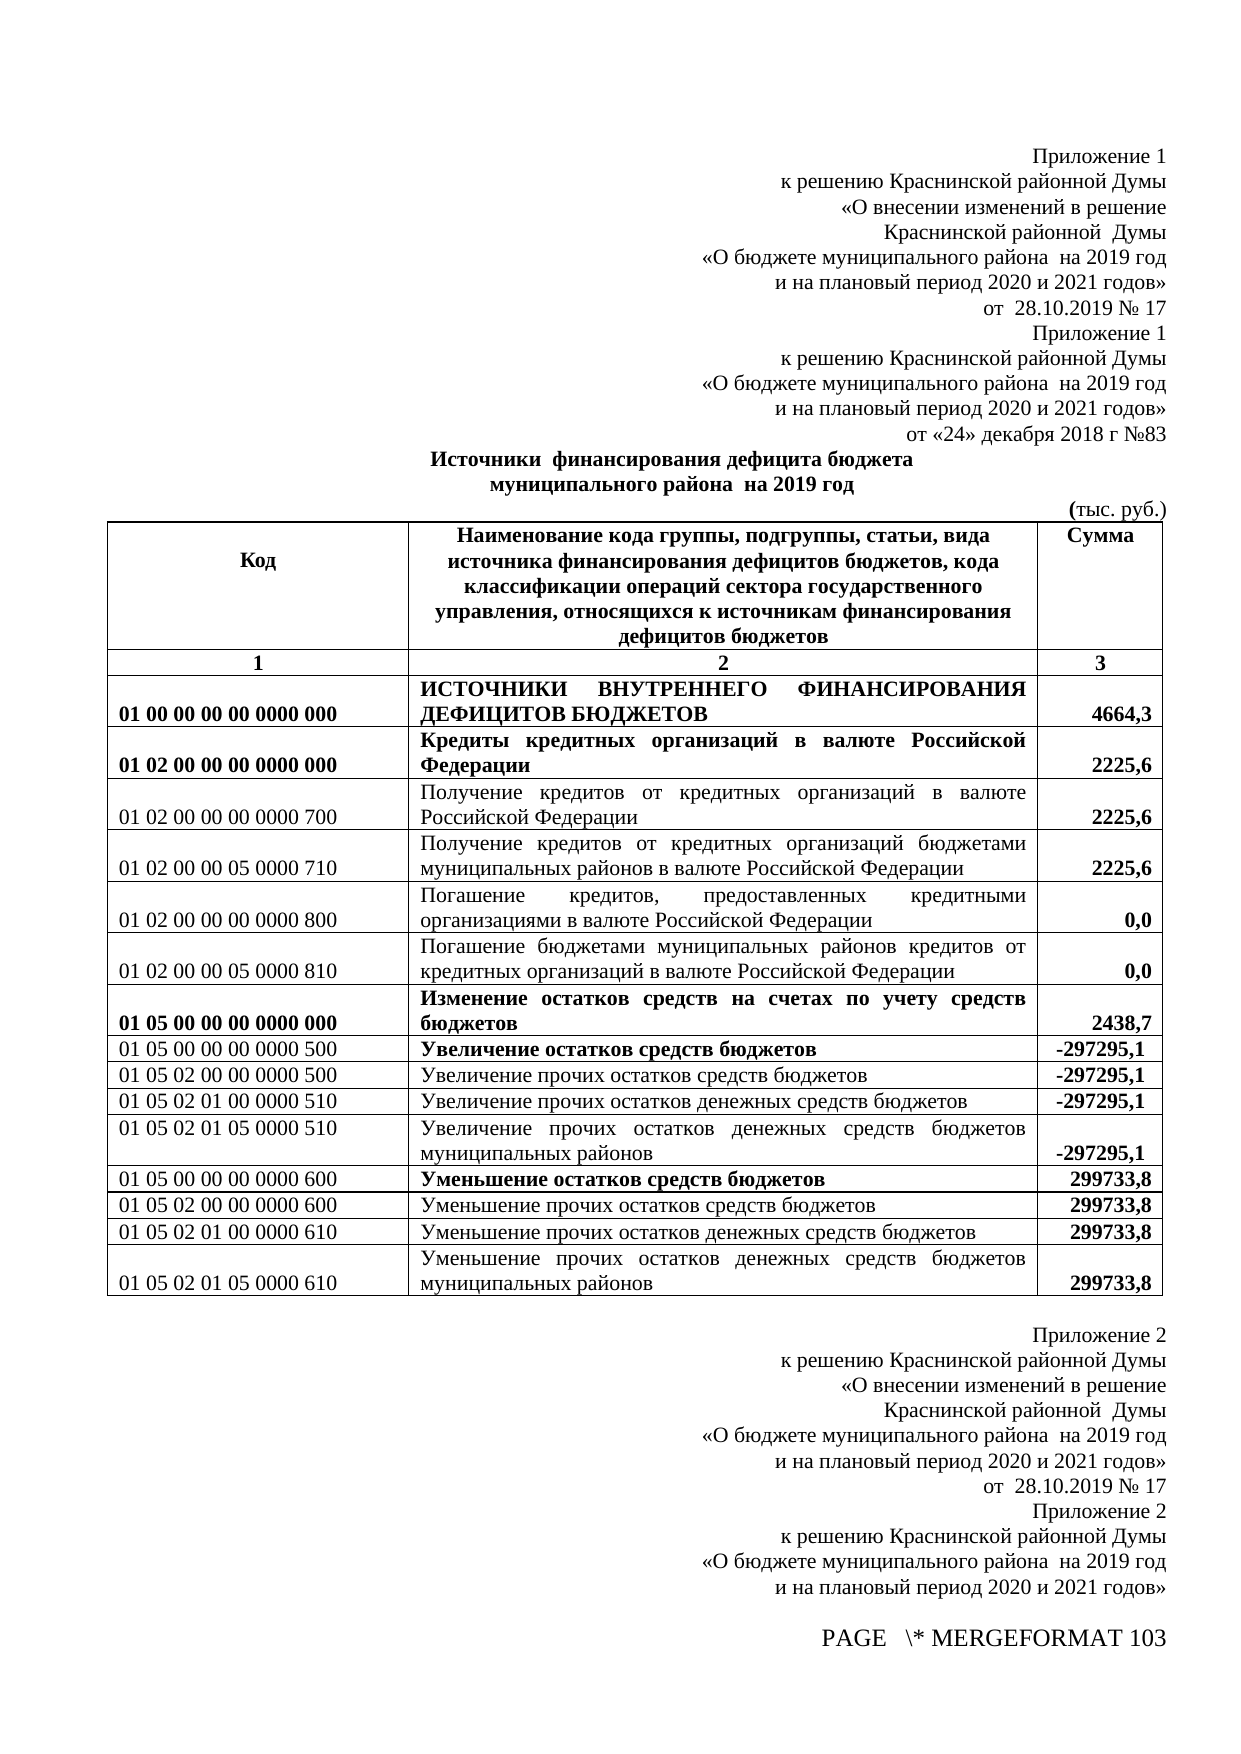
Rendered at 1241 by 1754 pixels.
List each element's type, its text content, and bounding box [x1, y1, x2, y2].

table_cell 01 05 02 01 00 0000 610 [108, 1219, 408, 1244]
table_cell Уменьшение прочих остатков средств бюджетов [409, 1193, 1037, 1218]
table_cell 2225,6 [1038, 727, 1162, 778]
table_cell 01 00 00 00 00 0000 000 [108, 676, 408, 726]
table_cell Увеличение прочих остатков денежных средств бюджетов [409, 1089, 1037, 1114]
text к решению Краснинской районной Думы [177, 1347, 1167, 1372]
table_cell 3 [1038, 650, 1162, 675]
table_cell Уменьшение прочих остатков денежных средств бюджетов муниципальных районов [409, 1245, 1037, 1295]
text к решению Краснинской районной Думы [177, 168, 1167, 194]
table_cell 2 [409, 650, 1037, 675]
text Приложение 1 [177, 143, 1167, 168]
table_cell Изменение остатков средств на счетах по учету средств бюджетов [409, 985, 1037, 1035]
table_cell 4664,3 [1038, 676, 1162, 726]
table_cell 1 [108, 650, 408, 675]
table_cell Погашение кредитов, предоставленных кредитными организациями в валюте Российской Федерации [409, 882, 1037, 932]
table_cell 01 05 00 00 00 0000 500 [108, 1036, 408, 1061]
table_cell Получение кредитов от кредитных организаций бюджетами муниципальных районов в валюте Российской Федерации [409, 830, 1037, 881]
text «О бюджете муниципального района на 2019 год [177, 370, 1167, 395]
table_cell Уменьшение прочих остатков денежных средств бюджетов [409, 1219, 1037, 1244]
table_cell 01 05 00 00 00 0000 000 [108, 985, 408, 1035]
text и на плановый период 2020 и 2021 годов» от 28.10.2019 № 17 [177, 1448, 1167, 1498]
table_cell 01 05 02 01 05 0000 610 [108, 1245, 408, 1295]
text «О бюджете муниципального района на 2019 год [177, 1422, 1167, 1448]
text «О бюджете муниципального района на 2019 год [177, 1548, 1167, 1574]
table_cell 01 02 00 00 00 0000 700 [108, 779, 408, 829]
text Приложение 2 [177, 1322, 1167, 1347]
text к решению Краснинской районной Думы [177, 345, 1167, 370]
table_cell 01 05 02 00 00 0000 600 [108, 1193, 408, 1218]
text к решению Краснинской районной Думы [177, 1523, 1167, 1548]
text «О внесении изменений в решение [177, 194, 1167, 219]
text муниципального района на 2019 год [177, 471, 1167, 496]
table_cell 01 02 00 00 05 0000 710 [108, 830, 408, 881]
table_cell Кредиты кредитных организаций в валюте Российской Федерации [409, 727, 1037, 778]
table_cell 299733,8 [1038, 1166, 1162, 1191]
text Краснинской районной Думы [177, 1397, 1167, 1422]
table_cell 299733,8 [1038, 1219, 1162, 1244]
table_cell 01 02 00 00 00 0000 800 [108, 882, 408, 932]
table_cell -297295,1 [1038, 1062, 1162, 1087]
table_cell Погашение бюджетами муниципальных районов кредитов от кредитных организаций в валюте Российской Федерации [409, 933, 1037, 983]
table_cell 299733,8 [1038, 1193, 1162, 1218]
table_cell -297295,1 [1038, 1089, 1162, 1114]
table_header Код [108, 523, 408, 648]
table_cell ИСТОЧНИКИ ВНУТРЕННЕГО ФИНАНСИРОВАНИЯ ДЕФИЦИТОВ БЮДЖЕТОВ [409, 676, 1037, 726]
table_cell 01 05 02 01 00 0000 510 [108, 1089, 408, 1114]
text Приложение 1 [177, 320, 1167, 345]
table_cell -297295,1 [1038, 1115, 1162, 1165]
table_cell Получение кредитов от кредитных организаций в валюте Российской Федерации [409, 779, 1037, 829]
table_cell 01 05 02 00 00 0000 500 [108, 1062, 408, 1087]
text Приложение 2 [177, 1498, 1167, 1523]
table_cell 299733,8 [1038, 1245, 1162, 1295]
text и на плановый период 2020 и 2021 годов» [177, 395, 1167, 421]
text (тыс. руб.) [177, 496, 1167, 521]
table_cell Увеличение остатков средств бюджетов [409, 1036, 1037, 1061]
text «О бюджете муниципального района на 2019 год [177, 244, 1167, 269]
table_cell 0,0 [1038, 933, 1162, 983]
text и на плановый период 2020 и 2021 годов» от 28.10.2019 № 17 [177, 269, 1167, 320]
text Краснинской районной Думы [177, 219, 1167, 244]
table_cell 01 02 00 00 05 0000 810 [108, 933, 408, 983]
table_cell 01 02 00 00 00 0000 000 [108, 727, 408, 778]
table_cell 0,0 [1038, 882, 1162, 932]
table_cell Увеличение прочих остатков средств бюджетов [409, 1062, 1037, 1087]
table_cell Увеличение прочих остатков денежных средств бюджетов муниципальных районов [409, 1115, 1037, 1165]
table_cell 2225,6 [1038, 830, 1162, 881]
table_cell -297295,1 [1038, 1036, 1162, 1061]
table_header Наименование кода группы, подгруппы, статьи, вида источника финансирования дефицитов бюджетов, кода классификации операций сектора государственного управления, относящихся к источникам финансирования дефицитов бюджетов [409, 523, 1037, 648]
table_cell 01 05 00 00 00 0000 600 [108, 1166, 408, 1191]
table_cell 2438,7 [1038, 985, 1162, 1035]
table_cell Уменьшение остатков средств бюджетов [409, 1166, 1037, 1191]
table_cell 01 05 02 01 05 0000 510 [108, 1115, 408, 1165]
text от «24» декабря 2018 г №83 [177, 421, 1167, 446]
text «О внесении изменений в решение [177, 1372, 1167, 1397]
subtitle Источники финансирования дефицита бюджета [177, 446, 1167, 471]
text и на плановый период 2020 и 2021 годов» [177, 1574, 1167, 1599]
table_cell 2225,6 [1038, 779, 1162, 829]
table_header Сумма [1038, 523, 1162, 648]
